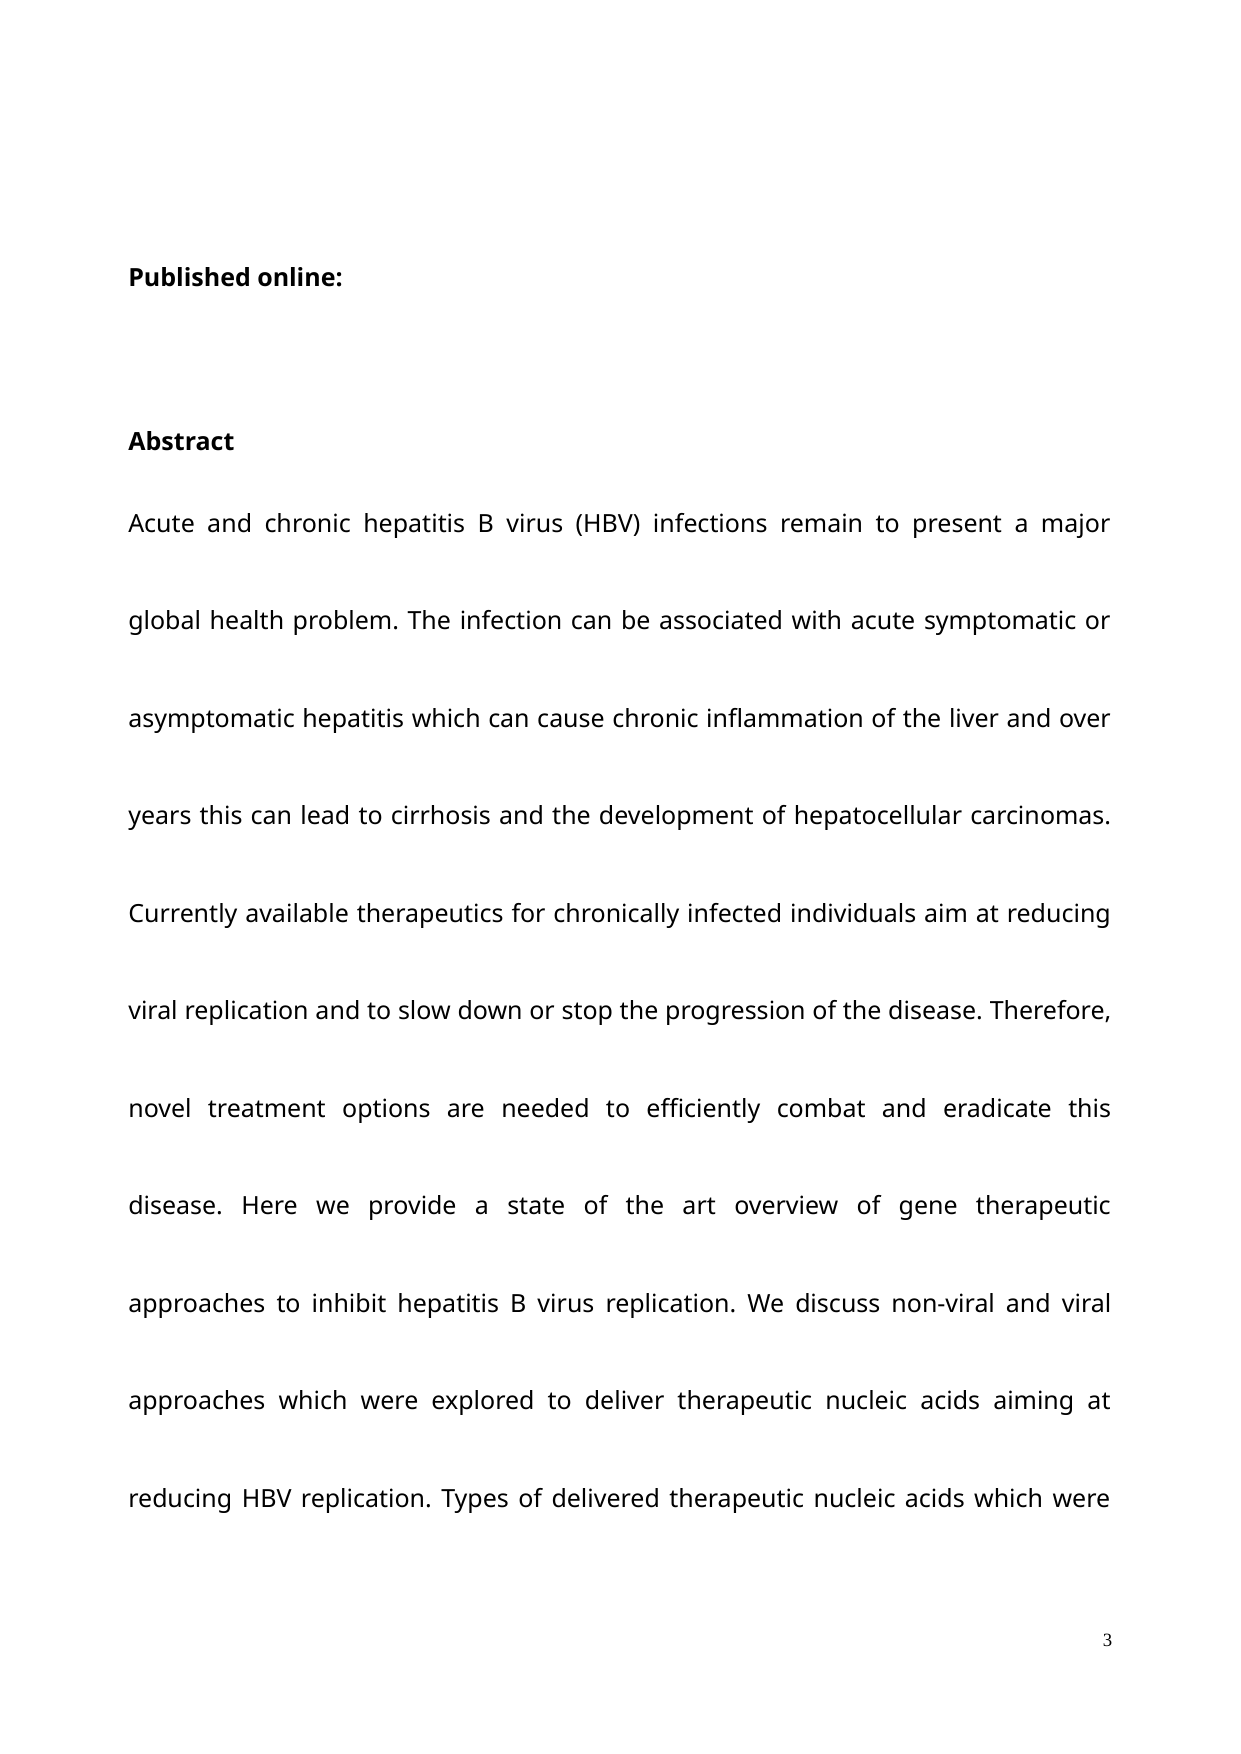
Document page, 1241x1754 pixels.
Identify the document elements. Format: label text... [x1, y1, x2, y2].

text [128, 490, 1112, 1530]
text Abstract [128, 408, 1112, 473]
text Published online: [128, 244, 1112, 309]
